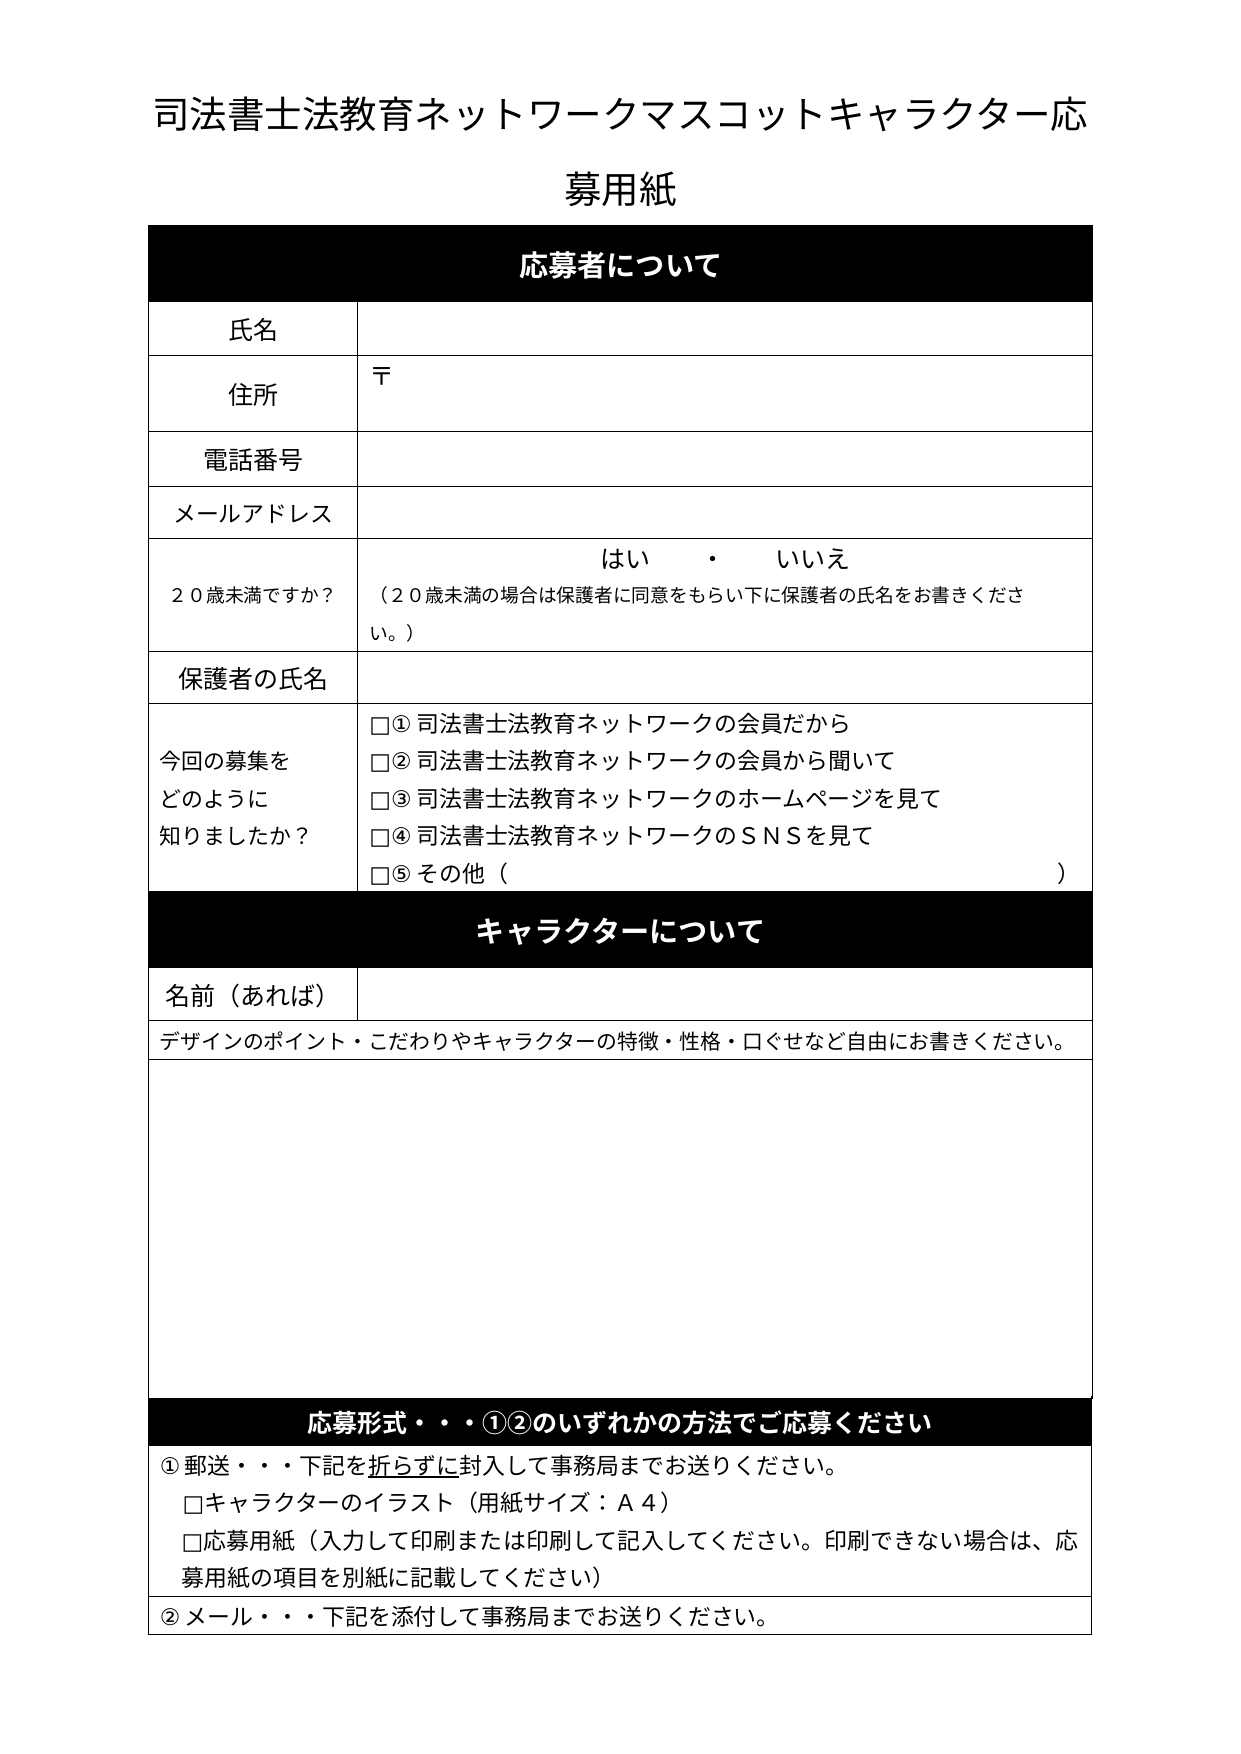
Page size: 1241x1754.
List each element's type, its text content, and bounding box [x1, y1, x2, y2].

table_cell 保護者の氏名 [149, 652, 357, 703]
table_cell [149, 1060, 1092, 1397]
table_cell 今回の募集を どのように 知りましたか？ [149, 704, 357, 891]
table_cell 電話番号 [149, 432, 357, 486]
table_cell [358, 968, 1092, 1020]
table_cell [358, 432, 1092, 486]
table_cell [358, 487, 1092, 537]
table_cell [358, 652, 1092, 703]
table_cell ２０歳未満ですか？ [149, 539, 357, 651]
table_cell キャラクターについて [149, 892, 1092, 967]
table_cell 名前（あれば） [149, 968, 357, 1020]
table_cell [358, 302, 1092, 355]
table_cell 応募形式・・・①②のいずれかの方法でご応募ください [149, 1399, 1091, 1445]
table_cell メールアドレス [149, 487, 357, 537]
text 司法書士法教育ネットワークマスコットキャラクター応募用紙 [148, 75, 1092, 225]
table_cell □①司法書士法教育ネットワークの会員だから □②司法書士法教育ネットワークの会員から聞いて □③司法書士法教育ネットワークのホームページを見て □④司法書士法教育ネットワークのＳＮＳを見て □⑤その他（ ） [358, 704, 1092, 891]
table_cell デザインのポイント・こだわりやキャラクターの特徴・性格・口ぐせなど自由にお書きください。 [149, 1021, 1092, 1059]
table_header 応募者について [149, 226, 1092, 301]
table_cell ①郵送・・・下記を折らずに封入して事務局までお送りください。 □キャラクターのイラスト（用紙サイズ：Ａ４） □応募用紙（入力して印刷または印刷して記入してください。印刷できない場合は、応募用紙の項目を別紙に記載してください） [149, 1446, 1091, 1596]
table_cell はい ・ いいえ （２０歳未満の場合は保護者に同意をもらい下に保護者の氏名をお書きください。） [358, 539, 1092, 651]
table_cell 氏名 [149, 302, 357, 355]
table_cell 住所 [149, 356, 357, 431]
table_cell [149, 1597, 1091, 1634]
table_cell 〒 [358, 356, 1092, 431]
